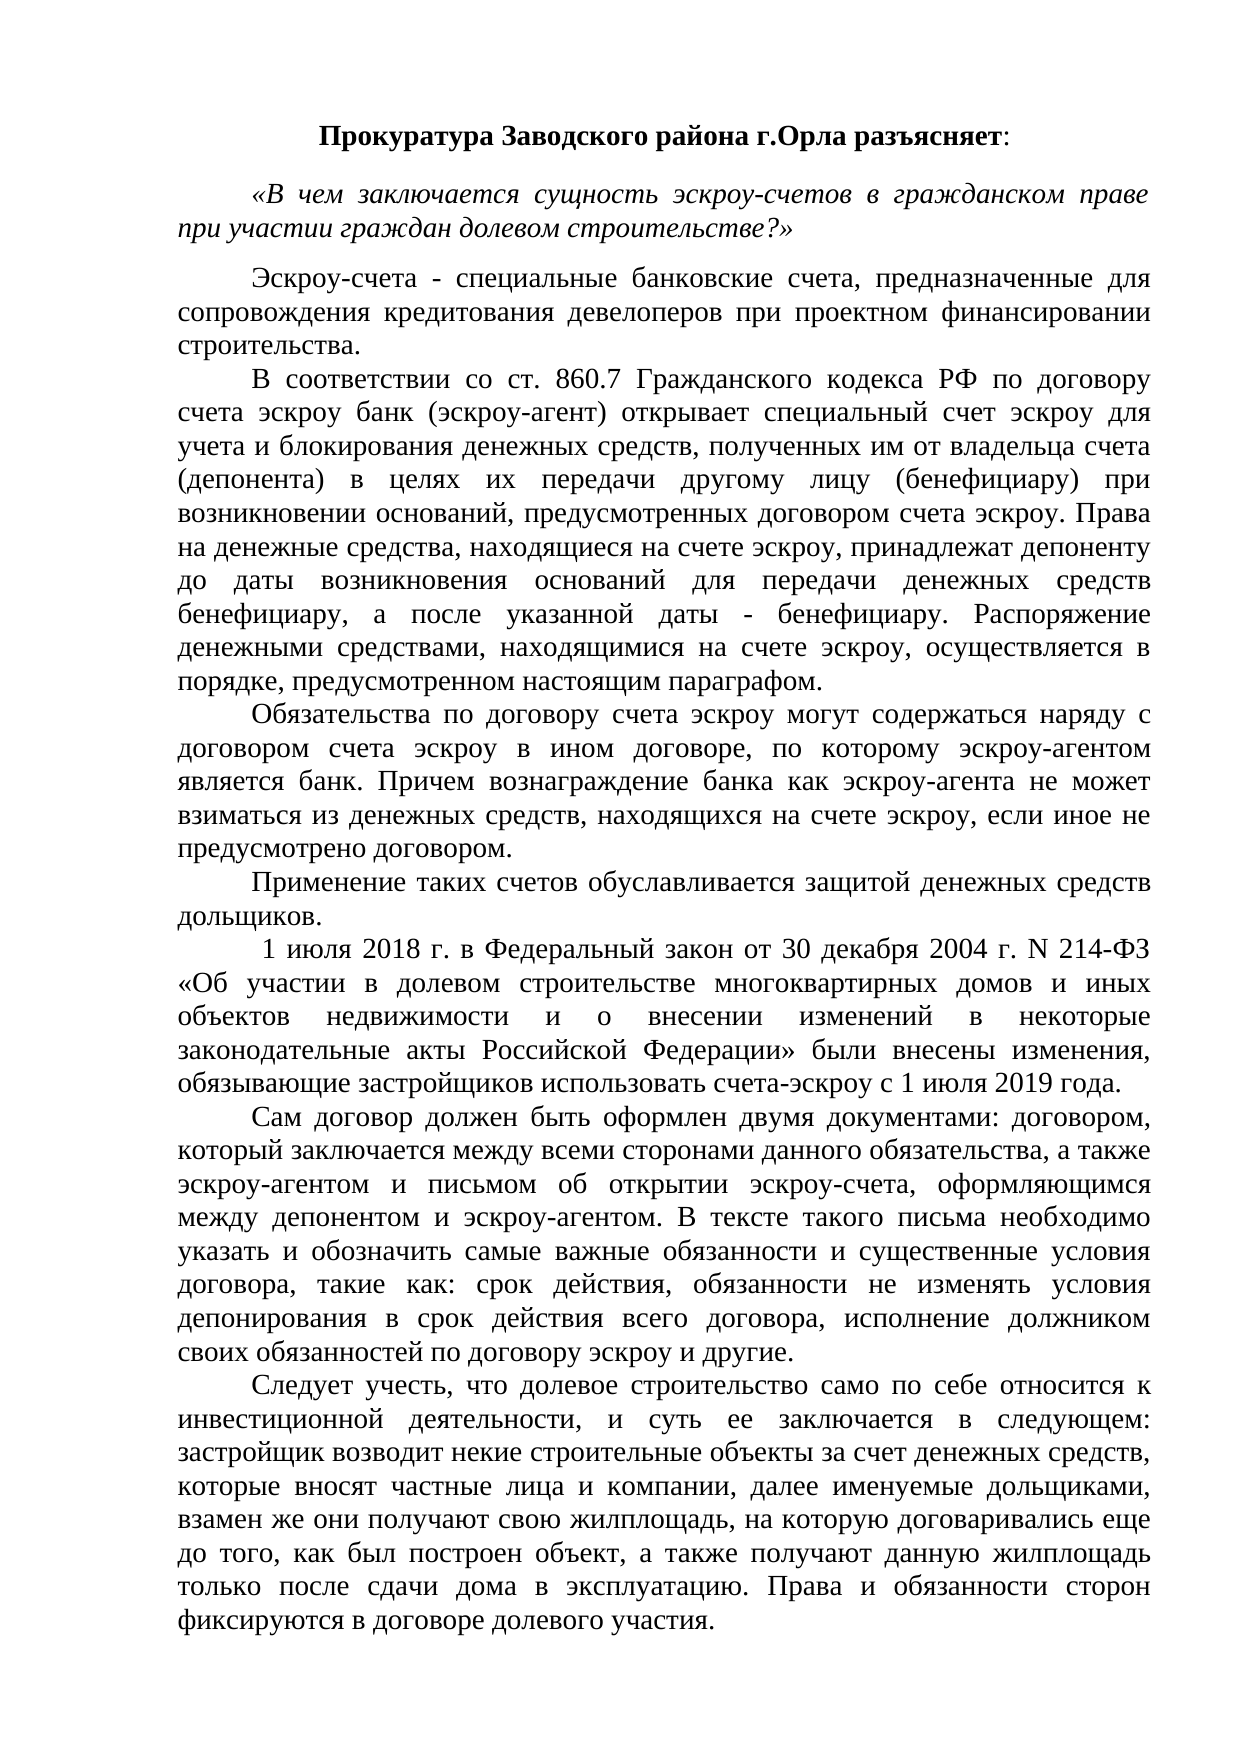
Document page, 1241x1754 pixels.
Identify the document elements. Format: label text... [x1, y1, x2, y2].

text Прокуратура Заводского района г.Орла разъясняет: [177, 118, 1152, 152]
text Применение таких счетов обуславливается защитой денежных средств дольщиков. [177, 864, 1152, 931]
text Обязательства по договору счета эскроу могут содержаться наряду с договором счета эскроу в ином договоре, по которому эскроу-агентом является банк. Причем вознаграждение банка как эскроу-агента не может взиматься из денежных средств, находящихся на счете эскроу, если иное не предусмотрено договором. [177, 696, 1152, 864]
text Сам договор должен быть оформлен двумя документами: договором, который заключается между всеми сторонами данного обязательства, а также эскроу-агентом и письмом об открытии эскроу-счета, оформляющимся между депонентом и эскроу-агентом. В тексте такого письма необходимо указать и обозначить самые важные обязанности и существенные условия договора, такие как: срок действия, обязанности не изменять условия депонирования в срок действия всего договора, исполнение должником своих обязанностей по договору эскроу и другие. [177, 1099, 1152, 1367]
text Следует учесть, что долевое строительство само по себе относится к инвестиционной деятельности, и суть ее заключается в следующем: застройщик возводит некие строительные объекты за счет денежных средств, которые вносят частные лица и компании, далее именуемые дольщиками, взамен же они получают свою жилплощадь, на которую договаривались еще до того, как был построен объект, а также получают данную жилплощадь только после сдачи дома в эксплуатацию. Права и обязанности сторон фиксируются в договоре долевого участия. [177, 1367, 1152, 1636]
text В соответствии со ст. 860.7 Гражданского кодекса РФ по договору счета эскроу банк (эскроу-агент) открывает специальный счет эскроу для учета и блокирования денежных средств, полученных им от владельца счета (депонента) в целях их передачи другому лицу (бенефициару) при возникновении оснований, предусмотренных договором счета эскроу. Права на денежные средства, находящиеся на счете эскроу, принадлежат депоненту до даты возникновения оснований для передачи денежных средств бенефициару, а после указанной даты - бенефициару. Распоряжение денежными средствами, находящимися на счете эскроу, осуществляется в порядке, предусмотренном настоящим параграфом. [177, 361, 1152, 696]
text Эскроу-счета - специальные банковские счета, предназначенные для сопровождения кредитования девелоперов при проектном финансировании строительства. [177, 260, 1152, 361]
text 1 июля 2018 г. в Федеральный закон от 30 декабря 2004 г. N 214-ФЗ «Об участии в долевом строительстве многоквартирных домов и иных объектов недвижимости и о внесении изменений в некоторые законодательные акты Российской Федерации» были внесены изменения, обязывающие застройщиков использовать счета-эскроу с 1 июля 2019 года. [177, 931, 1152, 1099]
text «В чем заключается сущность эскроу-счетов в гражданском праве при участии граждан долевом строительстве?» [177, 177, 1152, 244]
